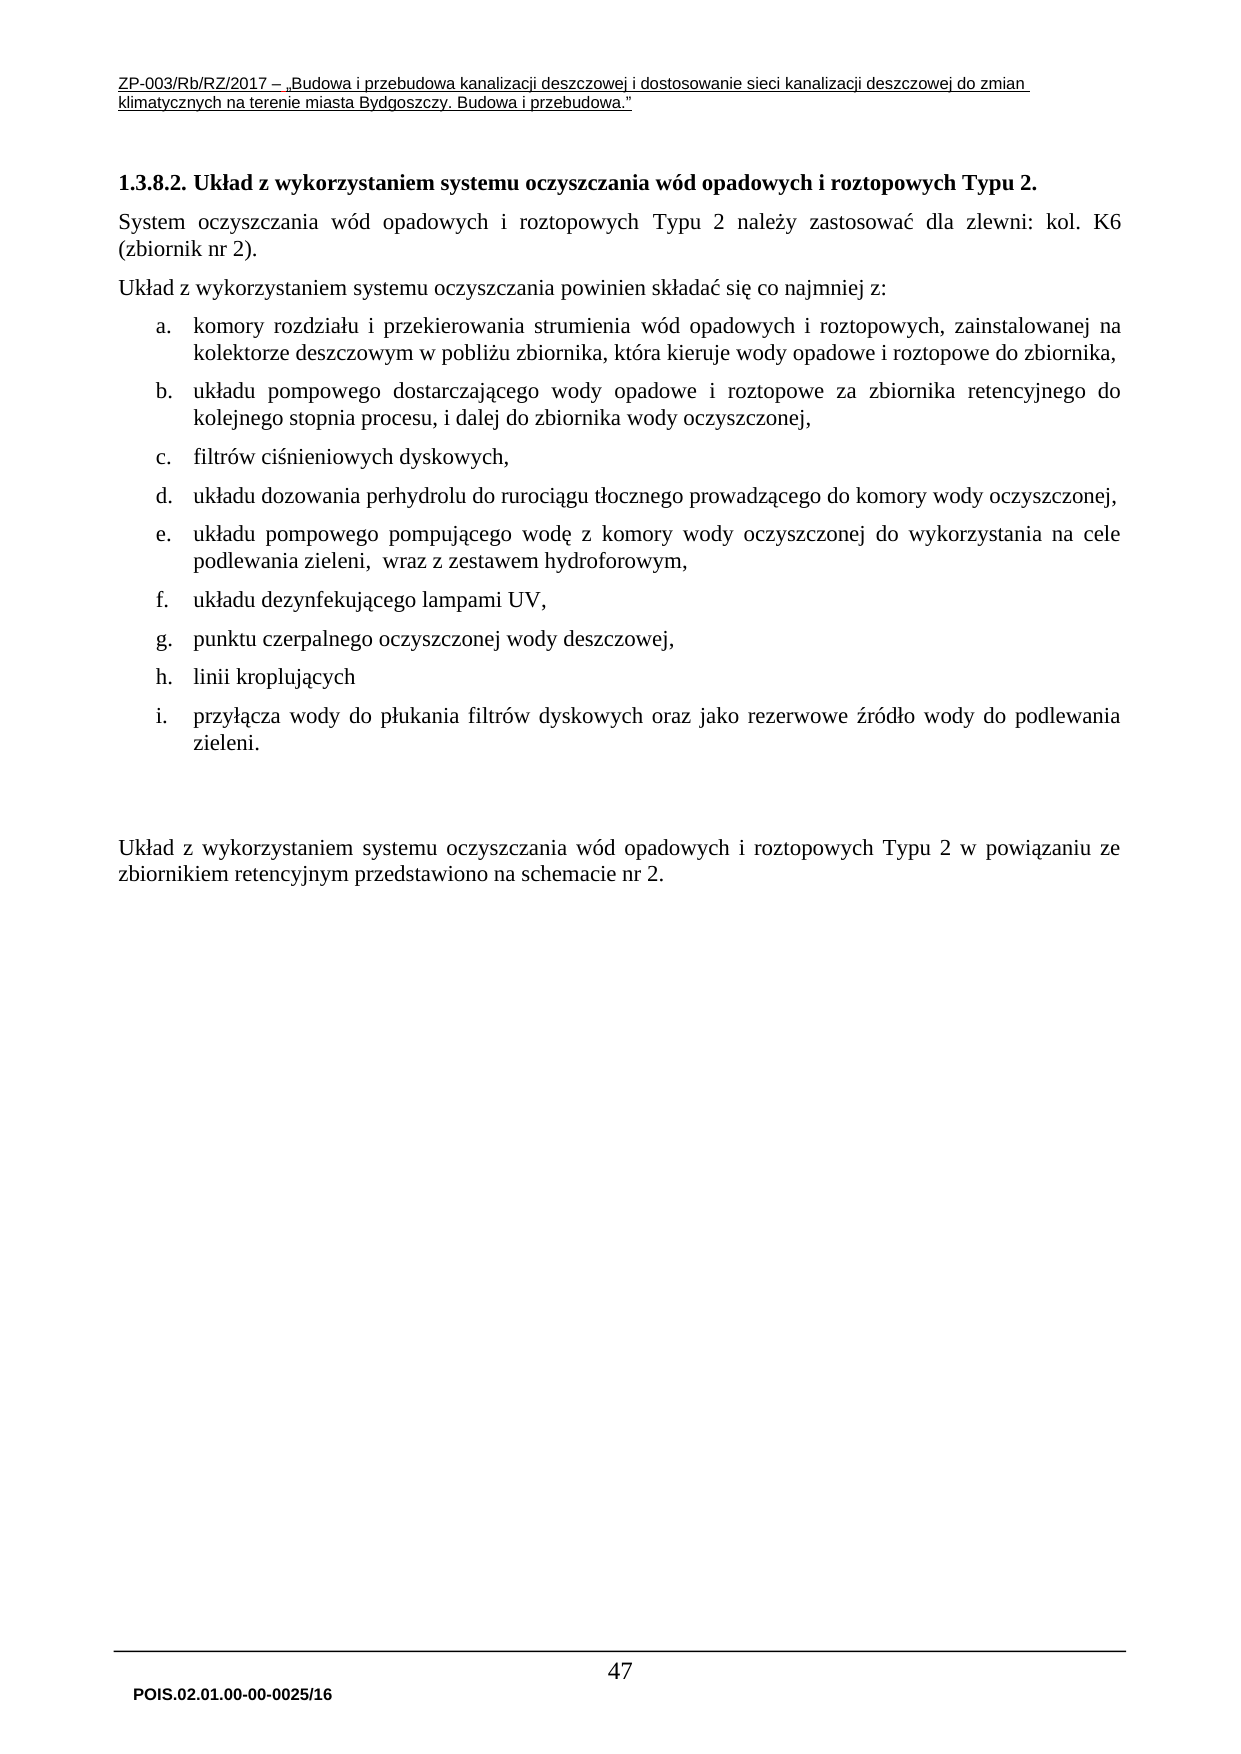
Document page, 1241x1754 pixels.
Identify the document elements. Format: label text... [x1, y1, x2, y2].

list układu dezynfekującego lampami UV, [156, 586, 1122, 612]
list układu pompowego dostarczającego wody opadowe i roztopowe za zbiornika retencyjnego do kolejnego stopnia procesu, i dalej do zbiornika wody oczyszczonej, [156, 378, 1122, 430]
list układu pompowego pompującego wodę z komory wody oczyszczonej do wykorzystania na cele podlewania zieleni, wraz z zestawem hydroforowym, [156, 521, 1122, 573]
list linii kroplujących [156, 663, 1122, 690]
list układu dozowania perhydrolu do rurociągu tłocznego prowadzącego do komory wody oczyszczonej, [156, 482, 1122, 508]
list punktu czerpalnego oczyszczonej wody deszczowej, [156, 624, 1122, 651]
text 1.3.8.2. Układ z wykorzystaniem systemu oczyszczania wód opadowych i roztopowych Typu 2. [118, 169, 1122, 196]
list filtrów ciśnieniowych dyskowych, [156, 443, 1122, 469]
list przyłącza wody do płukania filtrów dyskowych oraz jako rezerwowe źródło wody do podlewania zieleni. [156, 702, 1122, 755]
text Układ z wykorzystaniem systemu oczyszczania powinien składać się co najmniej z: [118, 273, 1122, 300]
list komory rozdziału i przekierowania strumienia wód opadowych i roztopowych, zainstalowanej na kolektorze deszczowym w pobliżu zbiornika, która kieruje wody opadowe i roztopowe do zbiornika, [156, 312, 1122, 365]
text Układ z wykorzystaniem systemu oczyszczania wód opadowych i roztopowych Typu 2 w powiązaniu ze zbiornikiem retencyjnym przedstawiono na schemacie nr 2. [118, 834, 1122, 887]
text System oczyszczania wód opadowych i roztopowych Typu 2 należy zastosować dla zlewni: kol. K6 (zbiornik nr 2). [118, 208, 1122, 261]
